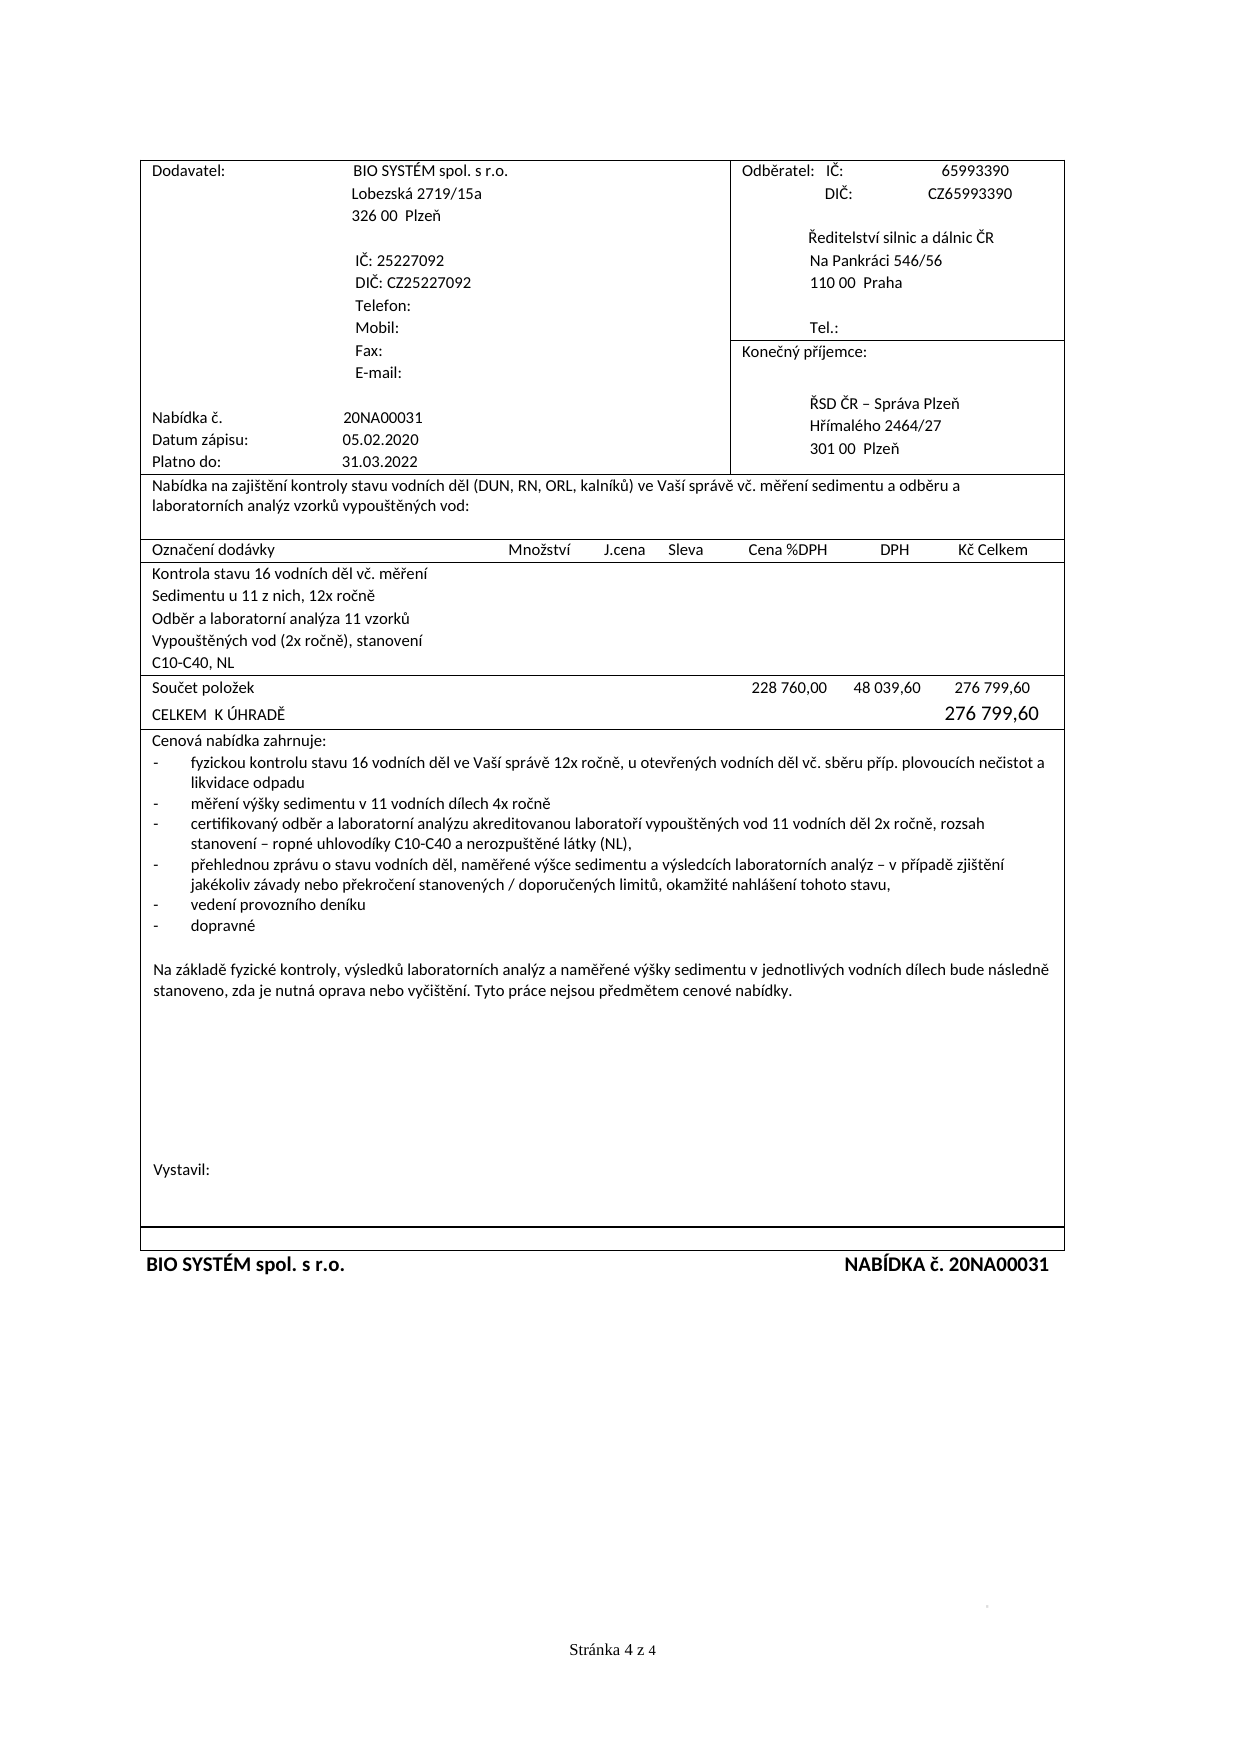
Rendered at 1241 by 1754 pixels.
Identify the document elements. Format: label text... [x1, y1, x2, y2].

table_header Odběratel: IČ: 65993390 DIČ: CZ65993390 Ředitelství silnic a dálnic ČR Na Pankráci 546/56 110 00 Praha Tel.: [731, 161, 1064, 340]
table_cell Cenová nabídka zahrnuje: fyzickou kontrolu stavu 16 vodních děl ve Vaší správě 12x ročně, u otevřených vodních děl vč. sběru příp. plovoucích nečistot a likvidace odpadu měření výšky sedimentu v 11 vodních dílech 4x ročně certifikovaný odběr a laboratorní analýzu akreditovanou laboratoří vypouštěných vod 11 vodních děl 2x ročně, rozsah stanovení – ropné uhlovodíky C10-C40 a nerozpuštěné látky (NL), přehlednou zprávu o stavu vodních děl, naměřené výšce sedimentu a výsledcích laboratorních analýz – v případě zjištění jakékoliv závady nebo překročení stanovených / doporučených limitů, okamžité nahlášení tohoto stavu, vedení provozního deníku dopravné Na základě fyzické kontroly, výsledků laboratorních analýz a naměřené výšky sedimentu v jednotlivých vodních dílech bude následně stanoveno, zda je nutná oprava nebo vyčištění. Tyto práce nejsou předmětem cenové nabídky. Vystavil: [141, 730, 1064, 1226]
table_cell Konečný příjemce: ŘSD ČR – Správa Plzeň Hřímalého 2464/27 301 00 Plzeň [731, 341, 1064, 474]
text BIO SYSTÉM spol. s r.o. NABÍDKA č. 20NA00031 [146, 1251, 1080, 1276]
table_cell Součet položek 228 760,00 48 039,60 276 799,60 CELKEM K ÚHRADĚ 276 799,60 [141, 676, 1064, 729]
table_header Dodavatel: BIO SYSTÉM spol. s r.o. Lobezská 2719/15a 326 00 Plzeň IČ: 25227092 DIČ: CZ25227092 Telefon: Mobil: Fax: E-mail: Nabídka č. 20NA00031 Datum zápisu: 05.02.2020 Platno do: 31.03.2022 [141, 161, 730, 474]
table_cell Kontrola stavu 16 vodních děl vč. měření Sedimentu u 11 z nich, 12x ročně Odběr a laboratorní analýza 11 vzorků Vypouštěných vod (2x ročně), stanovení C10-C40, NL [141, 563, 1064, 675]
table_cell Nabídka na zajištění kontroly stavu vodních děl (DUN, RN, ORL, kalníků) ve Vaší správě vč. měření sedimentu a odběru a laboratorních analýz vzorků vypouštěných vod: [141, 475, 1064, 539]
table_cell Označení dodávky Množství J.cena Sleva Cena %DPH DPH Kč Celkem [141, 540, 1064, 562]
table_cell [141, 1228, 1064, 1250]
